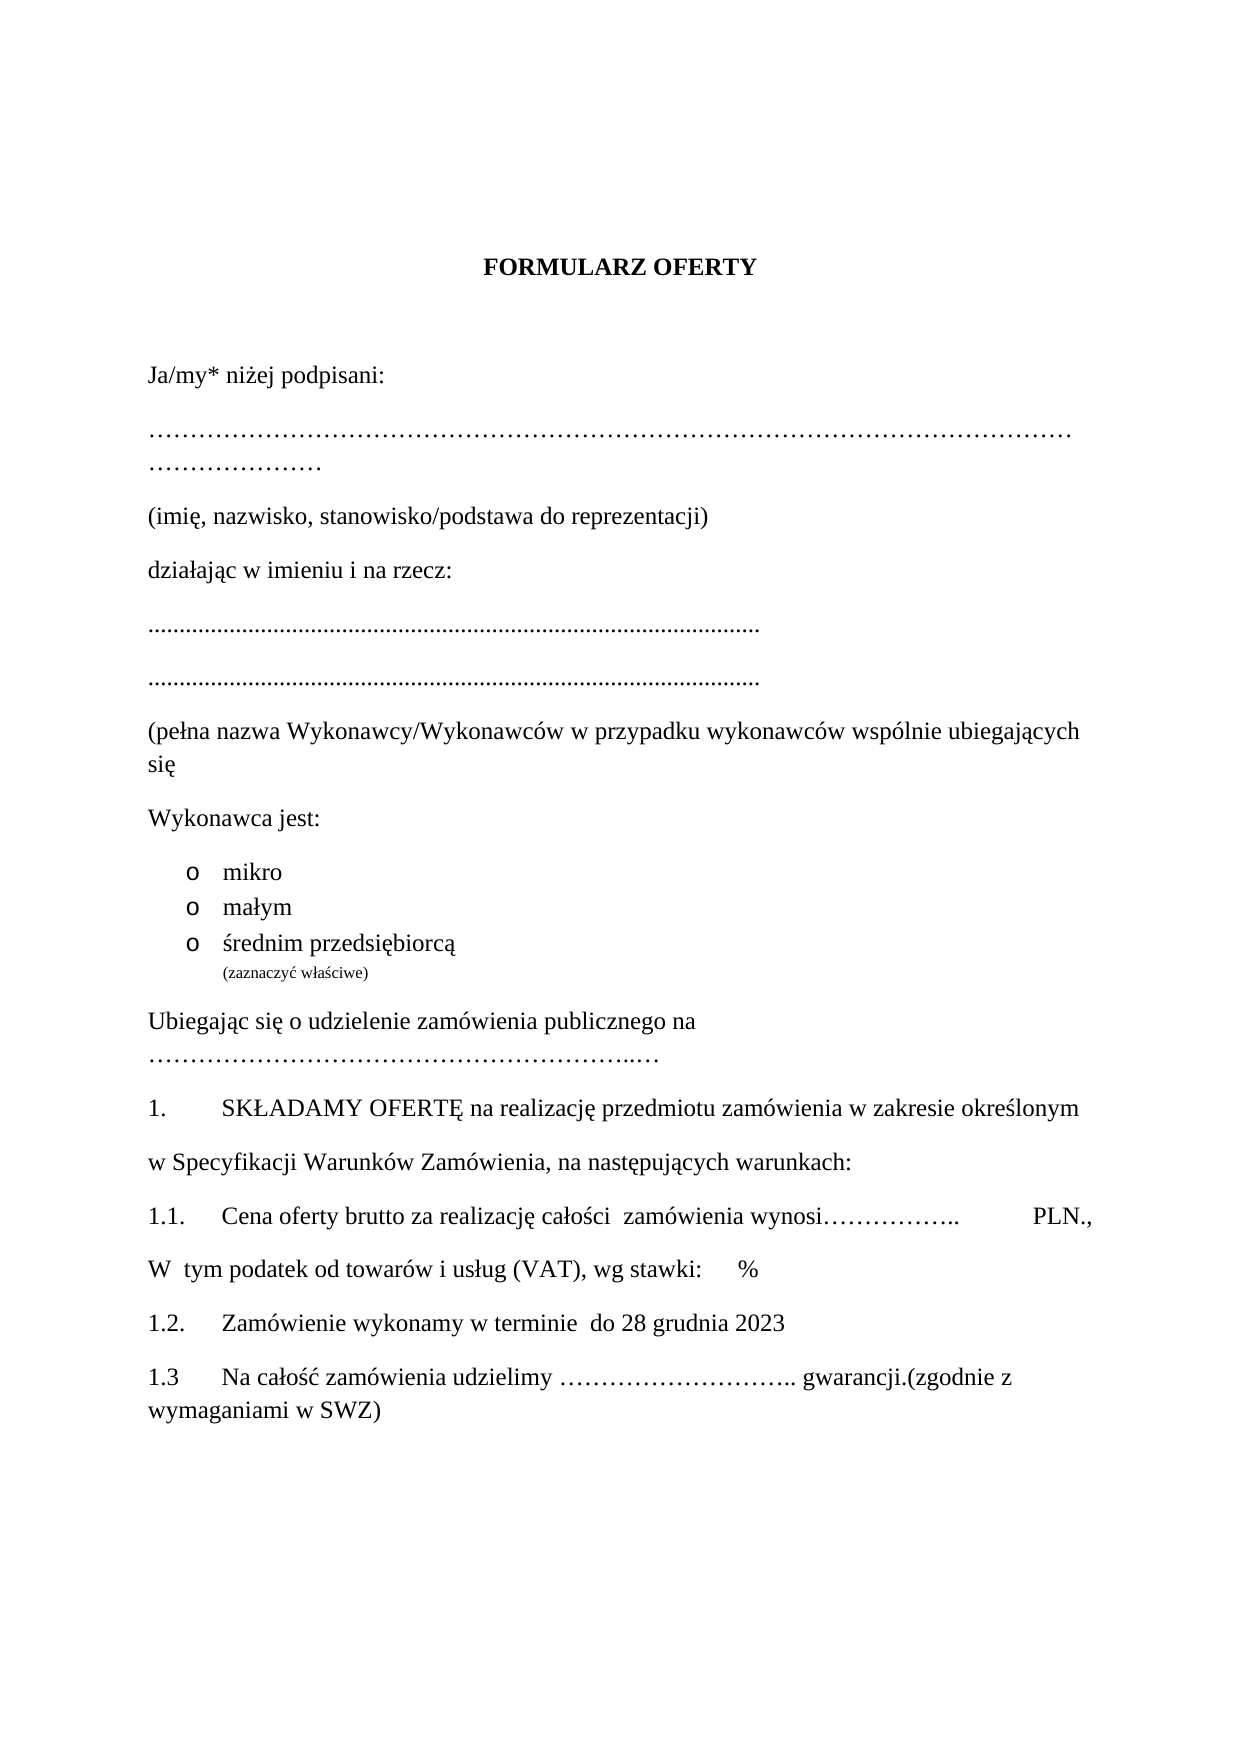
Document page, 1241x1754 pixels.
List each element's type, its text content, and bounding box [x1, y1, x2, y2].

text Ubiegając się o udzielenie zamówienia publicznego na …………………………………………………..… [148, 1006, 1093, 1068]
text 1.2. Zamówienie wykonamy w terminie do 28 grudnia 2023 [148, 1308, 1093, 1337]
list mikro [185, 857, 1090, 888]
text (imię, nazwisko, stanowisko/podstawa do reprezentacji) [148, 501, 1093, 530]
text .................................................................................................. [148, 609, 1093, 637]
text Wykonawca jest: [148, 803, 1093, 832]
text …………………………………………………………………………………………………………………… [148, 414, 1093, 476]
text w Specyfikacji Warunków Zamówienia, na następujących warunkach: [148, 1147, 1093, 1176]
text działając w imieniu i na rzecz: [148, 555, 1093, 583]
text 1.1. Cena oferty brutto za realizację całości zamówienia wynosi…………….. PLN., [148, 1201, 1093, 1229]
text FORMULARZ OFERTY [148, 252, 1093, 281]
list (zaznaczyć właściwe) [223, 963, 1090, 982]
text Ja/my* niżej podpisani: [148, 360, 1093, 389]
text .................................................................................................. [148, 662, 1093, 691]
text 1.3 Na całość zamówienia udzielimy ……………………….. gwarancji.(zgodnie z wymaganiami w SWZ) [148, 1362, 1093, 1424]
list małym [185, 892, 1090, 923]
list średnim przedsiębiorcą [185, 928, 1090, 959]
text 1. SKŁADAMY OFERTĘ na realizację przedmiotu zamówienia w zakresie określonym [148, 1093, 1093, 1122]
text W tym podatek od towarów i usług (VAT), wg stawki: % [148, 1254, 1093, 1283]
text (pełna nazwa Wykonawcy/Wykonawców w przypadku wykonawców wspólnie ubiegających się [148, 716, 1093, 778]
